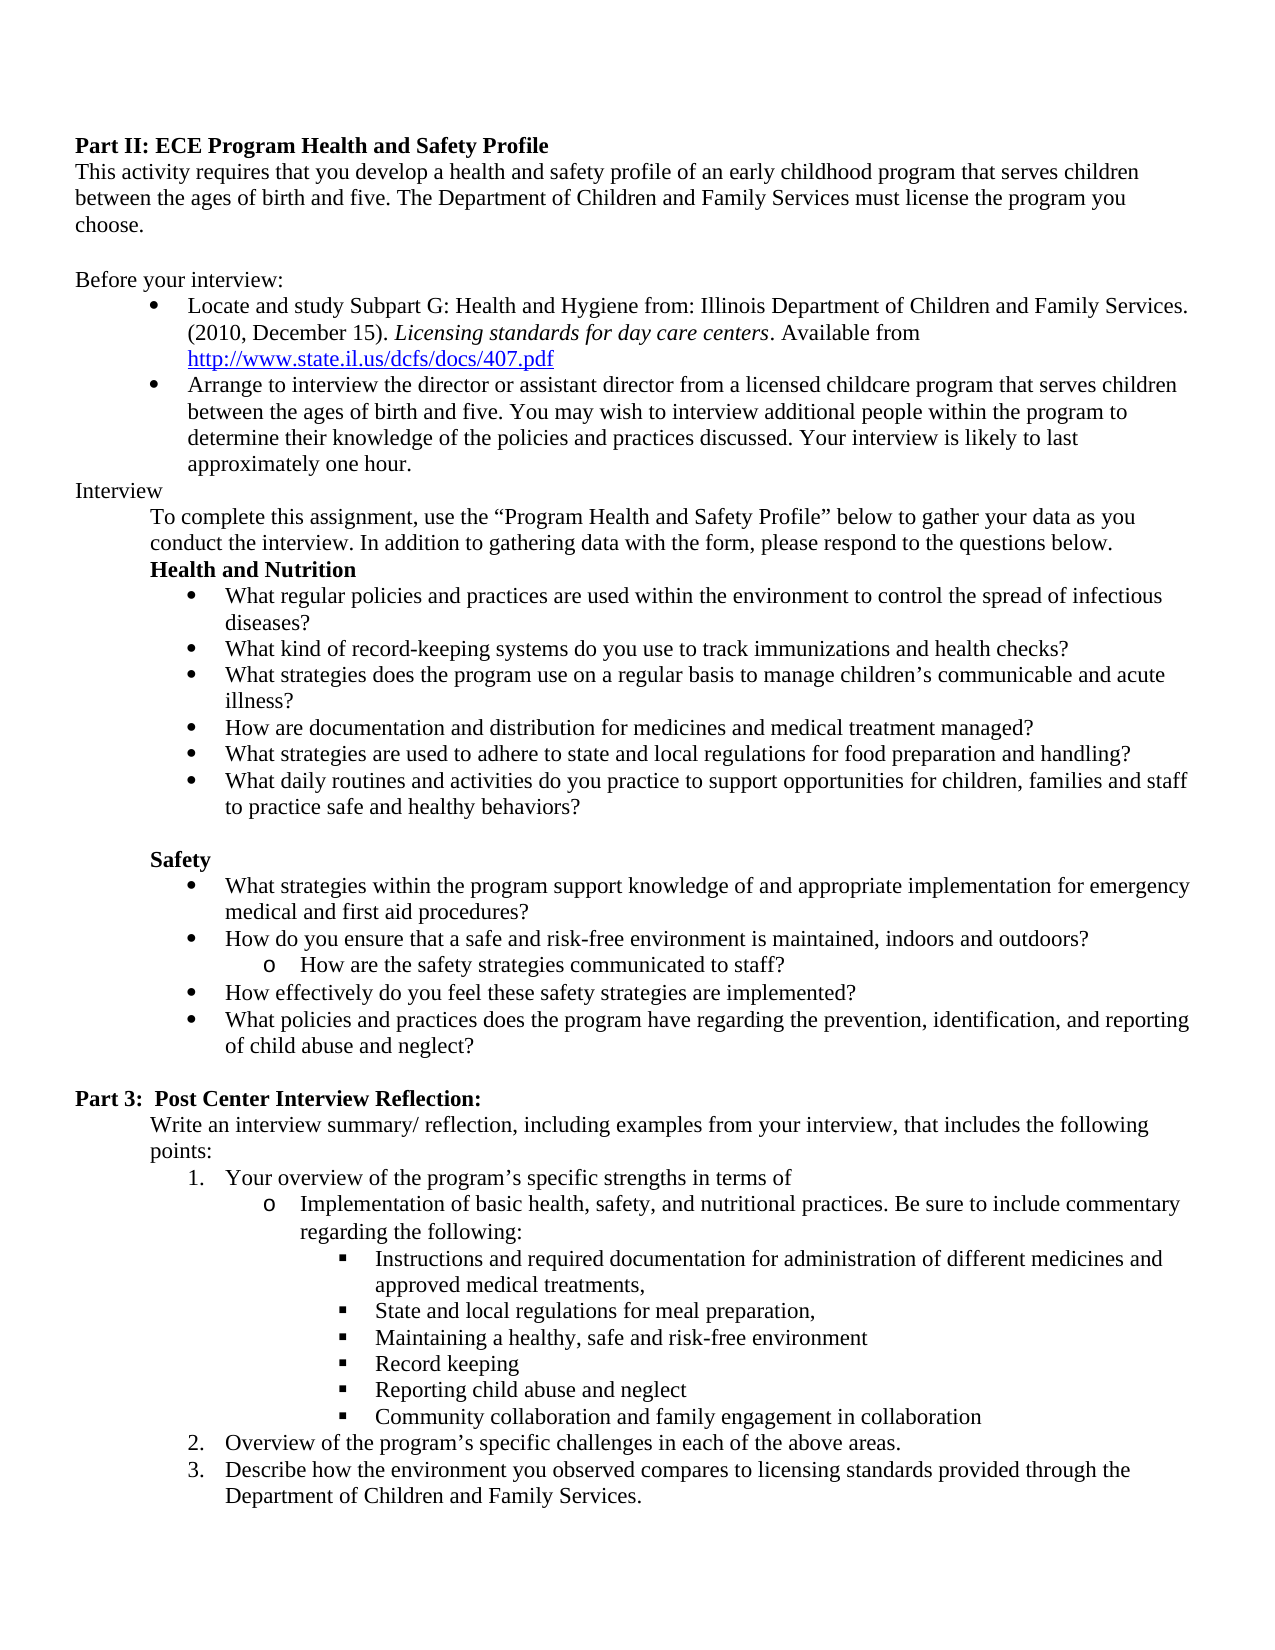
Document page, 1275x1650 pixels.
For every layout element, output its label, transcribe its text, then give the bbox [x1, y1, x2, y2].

list What daily routines and activities do you practice to support opportunities for children, families and staff to practice safe and healthy behaviors? [187, 767, 1200, 819]
list State and local regulations for meal preparation, [337, 1297, 1200, 1324]
text Before your interview: [75, 266, 1200, 292]
list How effectively do you feel these safety strategies are implemented? [187, 979, 1200, 1006]
list How are the safety strategies communicated to staff? [262, 951, 1200, 979]
list Maintaining a healthy, safe and risk-free environment [337, 1324, 1200, 1350]
list What kind of record-keeping systems do you use to track immunizations and health checks? [187, 635, 1200, 661]
list Reporting child abuse and neglect [337, 1377, 1200, 1403]
list Describe how the environment you observed compares to licensing standards provided through the Department of Children and Family Services. [187, 1456, 1200, 1508]
list Write an interview summary/ reflection, including examples from your interview, that includes the following points: [150, 1111, 1200, 1164]
list What strategies does the program use on a regular basis to manage children’s communicable and acute illness? [187, 661, 1200, 714]
text Part II: ECE Program Health and Safety Profile [75, 132, 1200, 158]
text This activity requires that you develop a health and safety profile of an early childhood program that serves children between the ages of birth and five. The Department of Children and Family Services must license the program you choose. [75, 158, 1200, 237]
list Record keeping [337, 1350, 1200, 1377]
text Interview [75, 477, 1200, 503]
list How do you ensure that a safe and risk-free environment is maintained, indoors and outdoors? [187, 925, 1200, 951]
list How are documentation and distribution for medicines and medical treatment managed? [187, 714, 1200, 740]
list Instructions and required documentation for administration of different medicines and approved medical treatments, [337, 1245, 1200, 1297]
text Safety [150, 846, 1200, 872]
list Overview of the program’s specific challenges in each of the above areas. [187, 1429, 1200, 1456]
text To complete this assignment, use the “Program Health and Safety Profile” below to gather your data as you conduct the interview. In addition to gathering data with the form, please respond to the questions below. Health and Nutrition [150, 503, 1200, 582]
list Locate and study Subpart G: Health and Hygiene from: Illinois Department of Children and Family Services. (2010, December 15). Licensing standards for day care centers. Available from http://www.state.il.us/dcfs/docs/407.pdf [150, 292, 1200, 371]
list Community collaboration and family engagement in collaboration [337, 1403, 1200, 1429]
list What policies and practices does the program have regarding the prevention, identification, and reporting of child abuse and neglect? [187, 1006, 1200, 1058]
list Arrange to interview the director or assistant director from a licensed childcare program that serves children between the ages of birth and five. You may wish to interview additional people within the program to determine their knowledge of the policies and practices discussed. Your interview is likely to last approximately one hour. [150, 371, 1200, 477]
text Part 3: Post Center Interview Reflection: [75, 1085, 1200, 1111]
list What strategies within the program support knowledge of and appropriate implementation for emergency medical and first aid procedures? [187, 872, 1200, 925]
list Implementation of basic health, safety, and nutritional practices. Be sure to include commentary regarding the following: [262, 1190, 1200, 1245]
list Your overview of the program’s specific strengths in terms of [187, 1164, 1200, 1190]
list What regular policies and practices are used within the environment to control the spread of infectious diseases? [187, 582, 1200, 635]
list What strategies are used to adhere to state and local regulations for food preparation and handling? [187, 740, 1200, 767]
